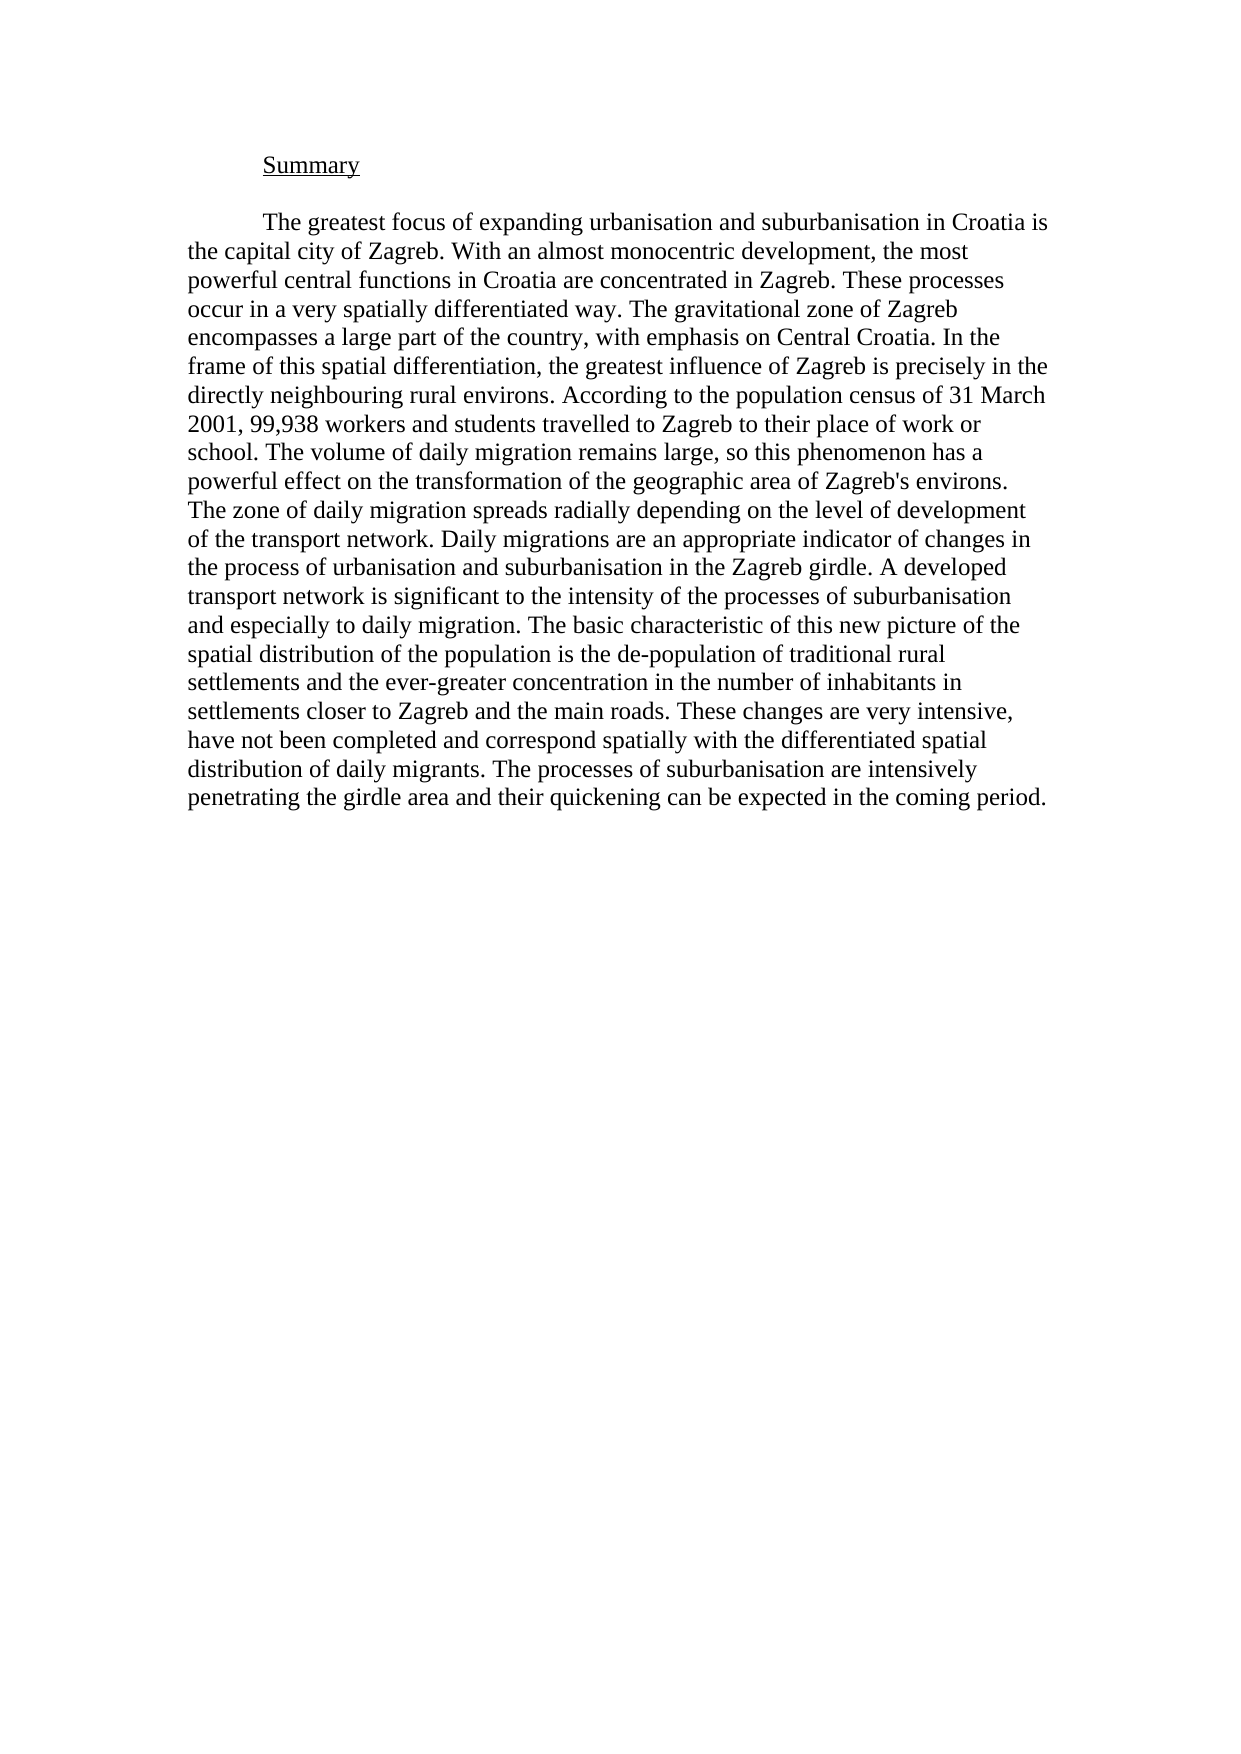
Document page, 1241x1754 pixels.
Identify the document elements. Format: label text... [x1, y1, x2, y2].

text The greatest focus of expanding urbanisation and suburbanisation in Croatia is the capital city of Zagreb. With an almost monocentric development, the most powerful central functions in Croatia are concentrated in Zagreb. These processes occur in a very spatially differentiated way. The gravitational zone of Zagreb encompasses a large part of the country, with emphasis on Central Croatia. In the frame of this spatial differentiation, the greatest influence of Zagreb is precisely in the directly neighbouring rural environs. According to the population census of 31 March 2001, 99,938 workers and students travelled to Zagreb to their place of work or school. The volume of daily migration remains large, so this phenomenon has a powerful effect on the transformation of the geographic area of Zagreb's environs. The zone of daily migration spreads radially depending on the level of development of the transport network. Daily migrations are an appropriate indicator of changes in the process of urbanisation and suburbanisation in the Zagreb girdle. A developed transport network is significant to the intensity of the processes of suburbanisation and especially to daily migration. The basic characteristic of this new picture of the spatial distribution of the population is the de-population of traditional rural settlements and the ever-greater concentration in the number of inhabitants in settlements closer to Zagreb and the main roads. These changes are very intensive, have not been completed and correspond spatially with the differentiated spatial distribution of daily migrants. The processes of suburbanisation are intensively penetrating the girdle area and their quickening can be expected in the coming period. [187, 207, 1053, 811]
text Summary [187, 150, 1053, 179]
